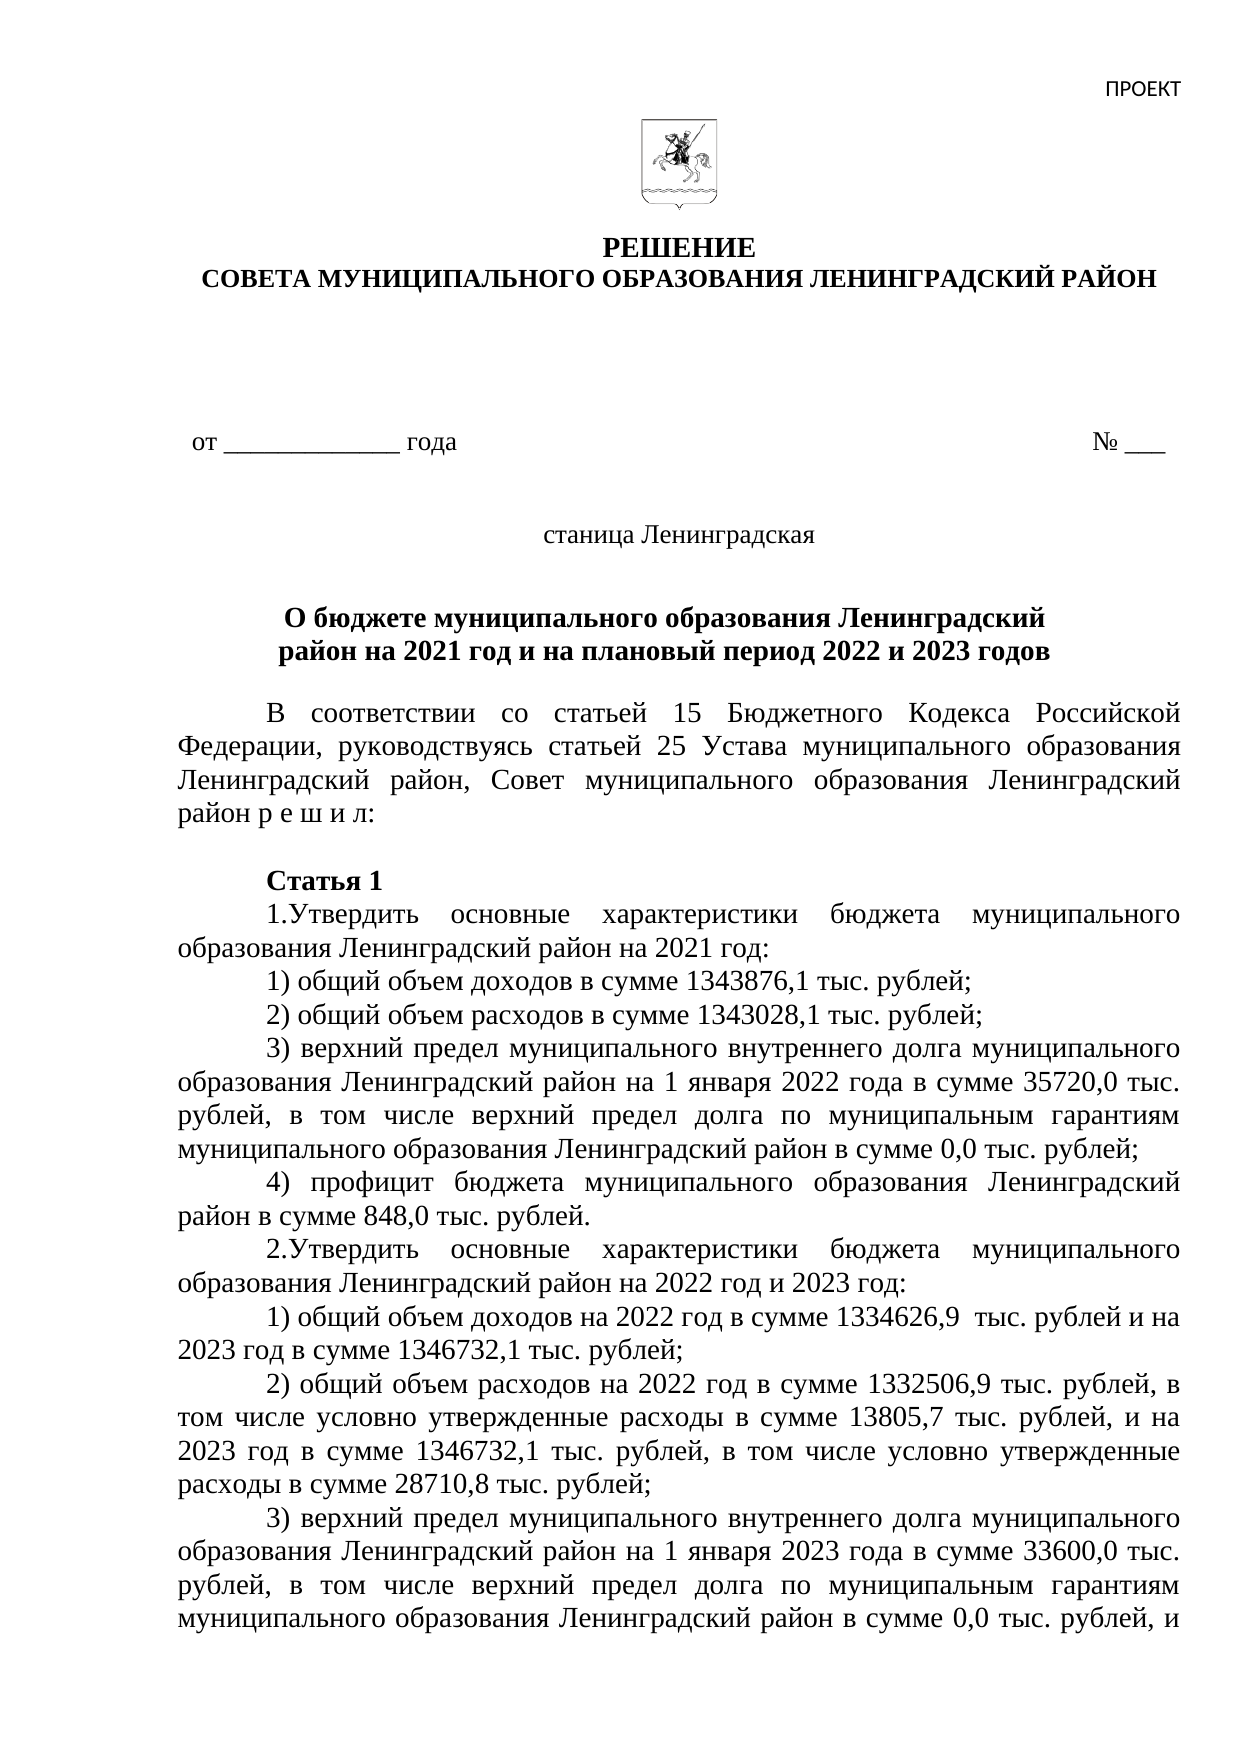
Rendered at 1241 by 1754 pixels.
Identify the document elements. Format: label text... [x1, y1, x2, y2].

text 1) общий объем доходов в сумме 1343876,1 тыс. рублей; [177, 963, 1181, 997]
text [177, 1500, 1181, 1634]
text СОВЕТА МУНИЦИПАЛЬНОГО ОБРАЗОВАНИЯ ЛЕНИНГРАДСКИЙ РАЙОН [177, 263, 1181, 293]
text Статья 1 [177, 863, 1181, 896]
text 1) общий объем доходов на 2022 год в сумме 1334626,9 тыс. рублей и на 2023 год в сумме 1346732,1 тыс. рублей; [177, 1299, 1181, 1366]
text 3) верхний предел муниципального внутреннего долга муниципального образования Ленинградский район на 1 января 2022 года в сумме 35720,0 тыс. рублей, в том числе верхний предел долга по муниципальным гарантиям муниципального образования Ленинградский район в сумме 0,0 тыс. рублей; [177, 1030, 1181, 1164]
text от _____________ года № ___ [177, 425, 1181, 456]
text 2) общий объем расходов на 2022 год в сумме 1332506,9 тыс. рублей, в том числе условно утвержденные расходы в сумме 13805,7 тыс. рублей, и на 2023 год в сумме 1346732,1 тыс. рублей, в том числе условно утвержденные расходы в сумме 28710,8 тыс. рублей; [177, 1366, 1181, 1500]
text РЕШЕНИЕ [177, 230, 1181, 263]
text 2.Утвердить основные характеристики бюджета муниципального образования Ленинградский район на 2022 год и 2023 год: [177, 1232, 1181, 1299]
text 2) общий объем расходов в сумме 1343028,1 тыс. рублей; [177, 997, 1181, 1030]
text 4) профицит бюджета муниципального образования Ленинградский район в сумме 848,0 тыс. рублей. [177, 1164, 1181, 1232]
text 1.Утвердить основные характеристики бюджета муниципального образования Ленинградский район на 2021 год: [177, 896, 1181, 963]
subtitle О бюджете муниципального образования Ленинградский район на 2021 год и на плановый период 2022 и 2023 годов [266, 600, 1063, 667]
text станица Ленинградская [177, 518, 1181, 549]
text В соответствии со статьей 15 Бюджетного Кодекса Российской Федерации, руководствуясь статьей 25 Устава муниципального образования Ленинградский район, Совет муниципального образования Ленинградский район р е ш и л: [177, 695, 1182, 829]
